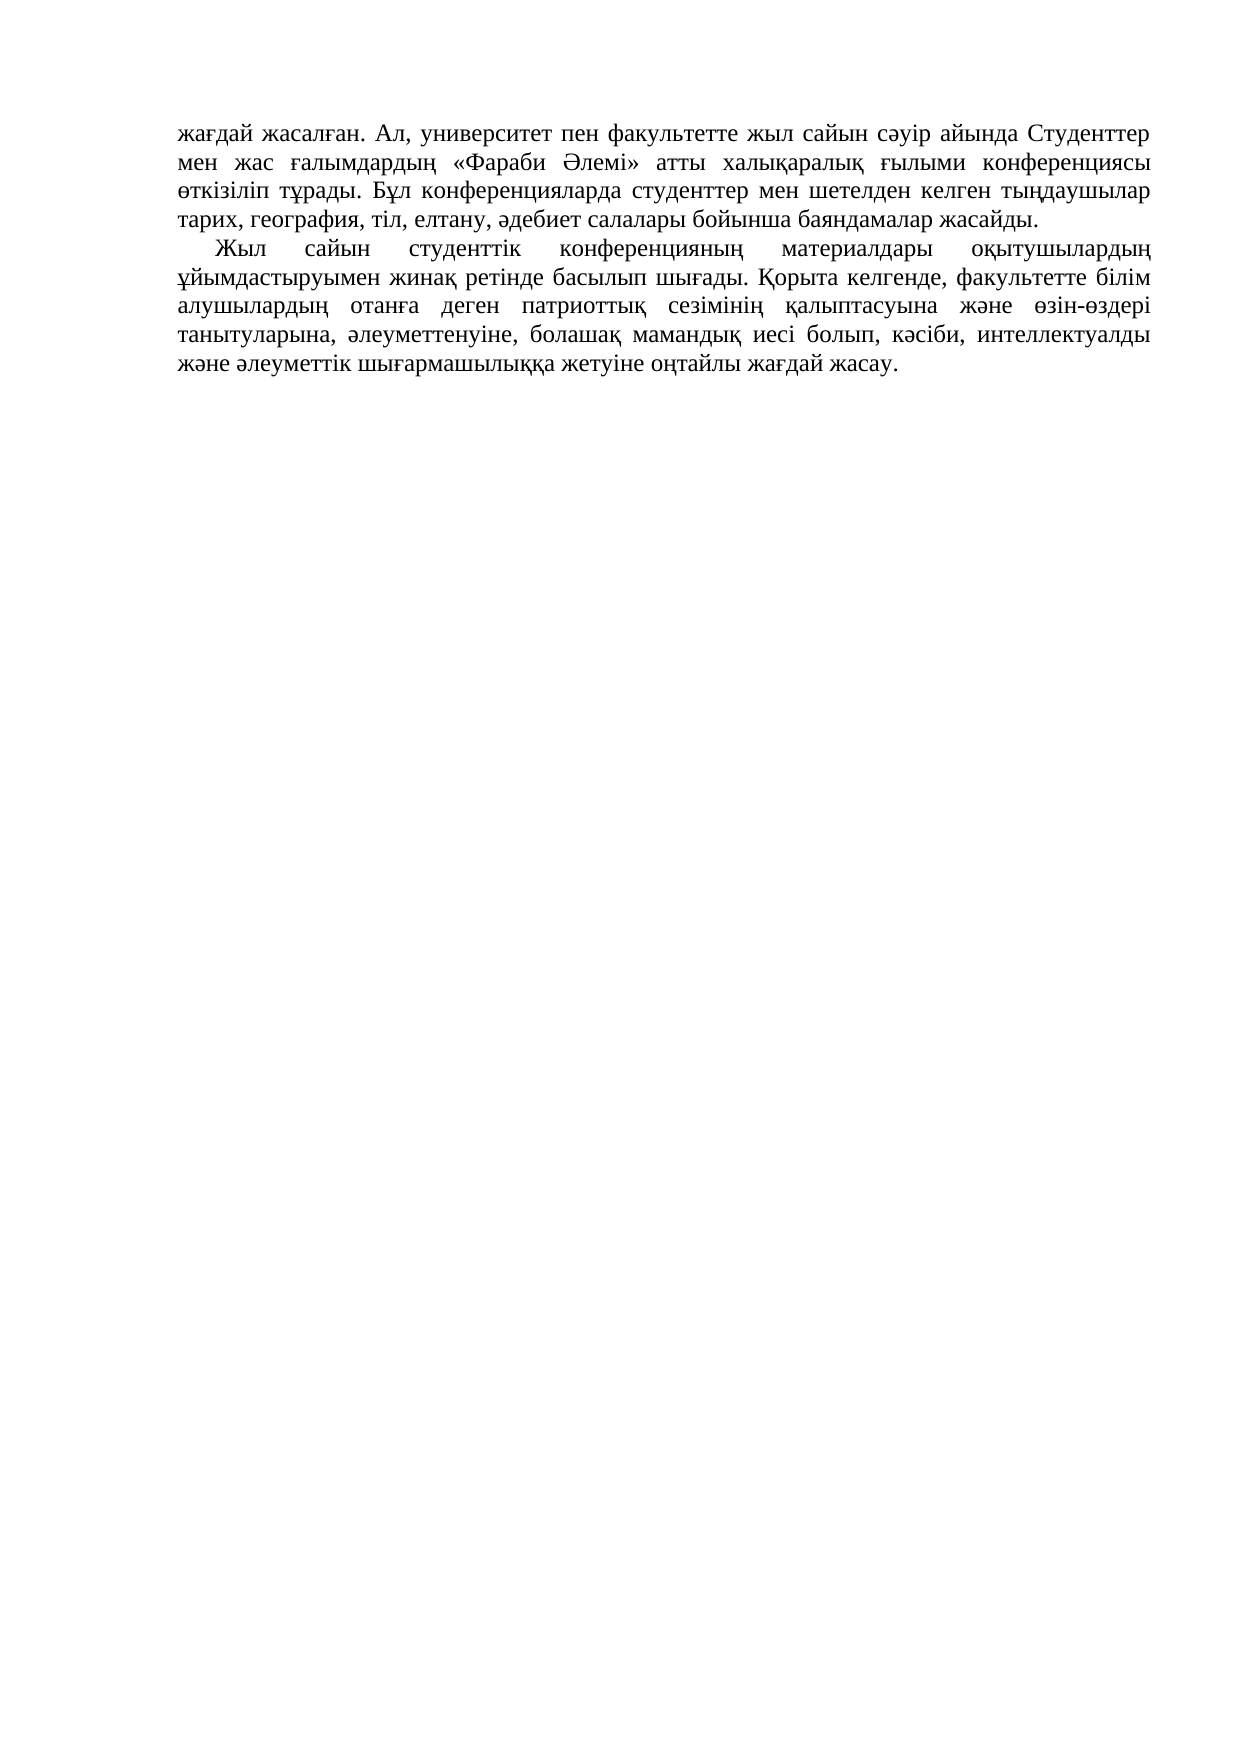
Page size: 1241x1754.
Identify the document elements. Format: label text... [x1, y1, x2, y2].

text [177, 118, 1152, 233]
text Жыл сайын студенттік конференцияның материалдары оқытушылардың ұйымдастыруымен жинақ ретінде басылып шығады. Қорыта келгенде, факультетте білім алушылардың отанға деген патриоттық сезімінің қалыптасуына және өзін-өздері танытуларына, әлеуметтенуіне, болашақ мамандық иесі болып, кәсіби, интеллектуалды және әлеуметтік шығармашылыққа жетуіне оңтайлы жағдай жасау. [177, 233, 1152, 377]
